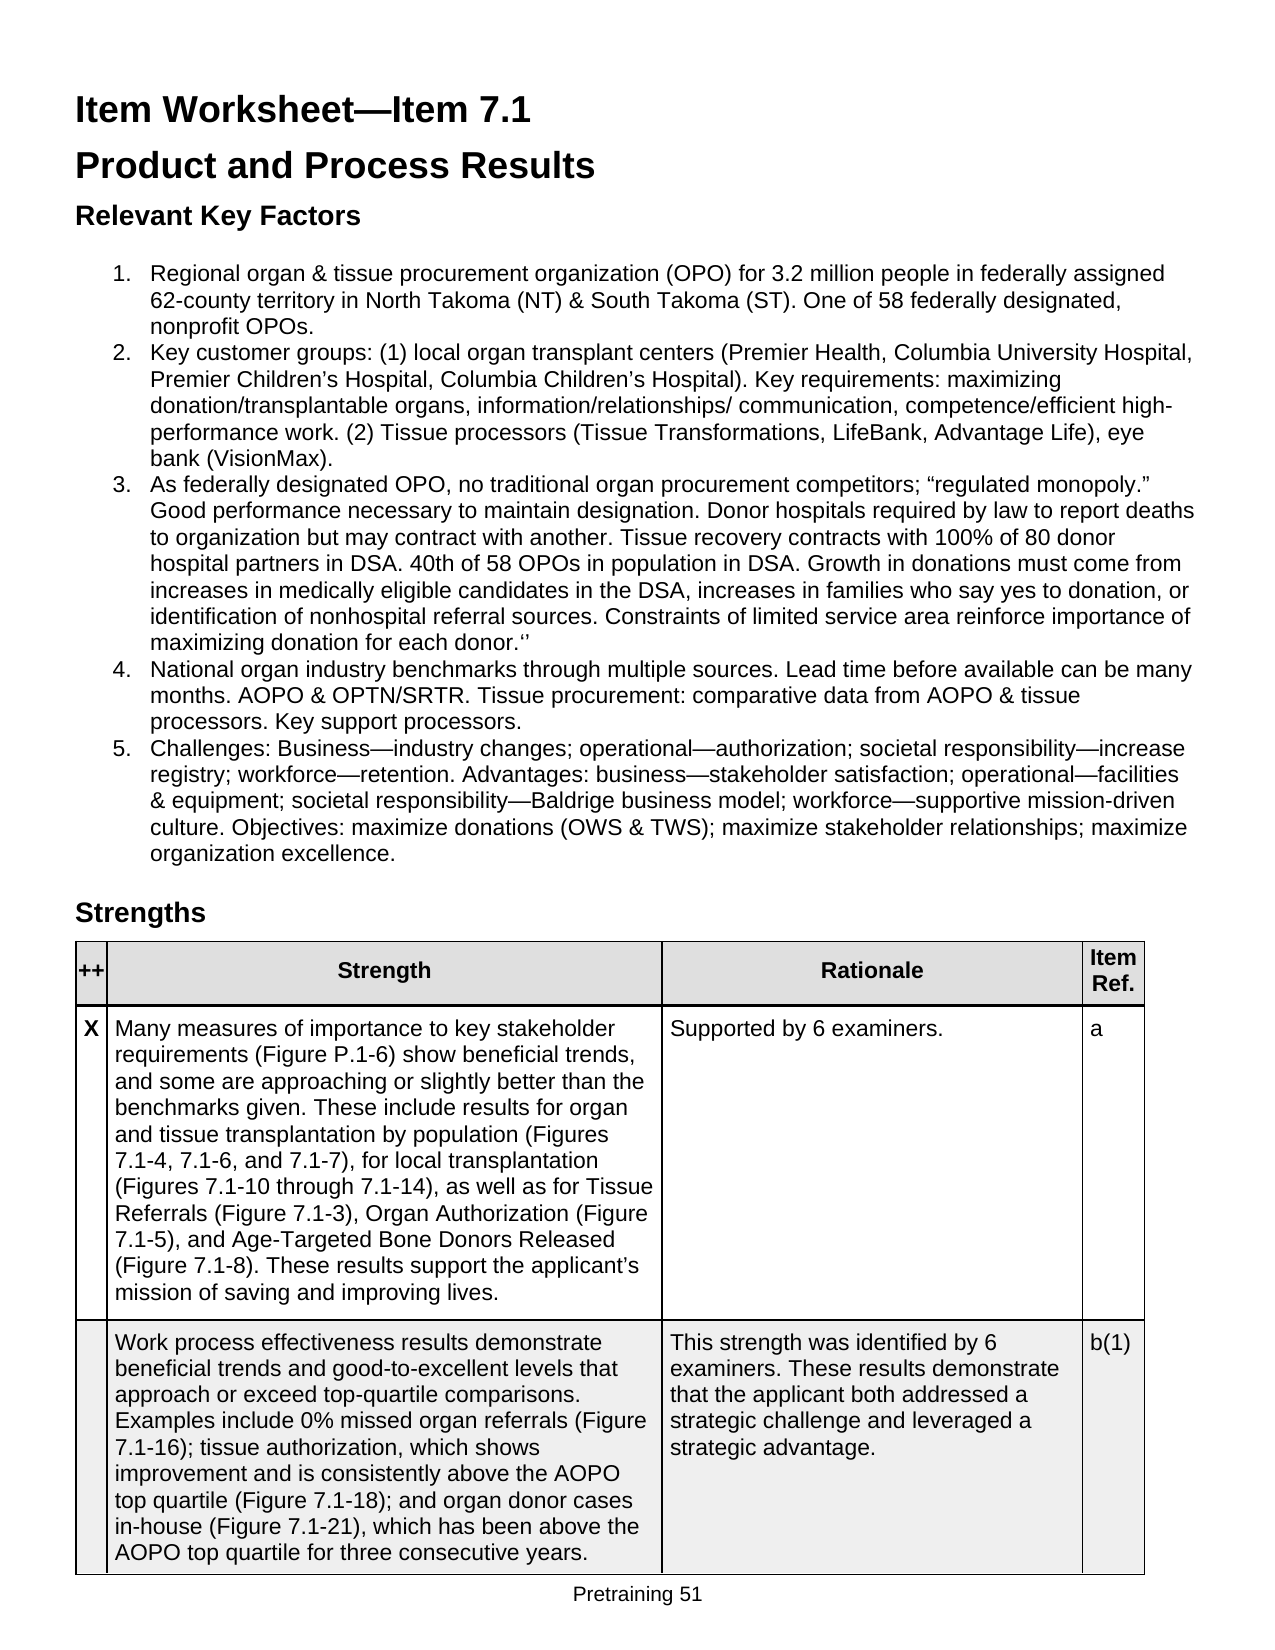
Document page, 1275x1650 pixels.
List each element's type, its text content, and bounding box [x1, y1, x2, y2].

table_header Strength [108, 942, 661, 1004]
table_cell b(1) [1083, 1321, 1144, 1573]
list As federally designated OPO, no traditional organ procurement competitors; “regulated monopoly.” Good performance necessary to maintain designation. Donor hospitals required by law to report deaths to organization but may contract with another. Tissue recovery contracts with 100% of 80 donor hospital partners in DSA. 40th of 58 OPOs in population in DSA. Growth in donations must come from increases in medically eligible candidates in the DSA, increases in families who say yes to donation, or identification of nonhospital referral sources. Constraints of limited service area reinforce importance of maximizing donation for each donor.‘’ [112, 471, 1200, 656]
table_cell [663, 1321, 1082, 1573]
table_cell Supported by 6 examiners. [663, 1007, 1082, 1319]
table_cell X [77, 1007, 106, 1319]
list Regional organ & tissue procurement organization (OPO) for 3.2 million people in federally assigned 62-county territory in North Takoma (NT) & South Takoma (ST). One of 58 federally designated, nonprofit OPOs. [112, 260, 1200, 339]
subtitle Item Worksheet—Item 7.1 [75, 87, 1200, 131]
table_header Rationale [663, 942, 1082, 1004]
subtitle Product and Process Results [75, 143, 1200, 186]
list Challenges: Business—industry changes; operational—authorization; societal responsibility—increase registry; workforce—retention. Advantages: business—stakeholder satisfaction; operational—facilities & equipment; societal responsibility—Baldrige business model; workforce—supportive mission-driven culture. Objectives: maximize donations (OWS & TWS); maximize stakeholder relationships; maximize organization excellence. [112, 735, 1200, 866]
subtitle Strengths [75, 896, 1200, 928]
list Key customer groups: (1) local organ transplant centers (Premier Health, Columbia University Hospital, Premier Children’s Hospital, Columbia Children’s Hospital). Key requirements: maximizing donation/transplantable organs, information/relationships/ communication, competence/efficient high-performance work. (2) Tissue processors (Tissue Transformations, LifeBank, Advantage Life), eye bank (VisionMax). [112, 339, 1200, 471]
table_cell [108, 1321, 661, 1573]
list National organ industry benchmarks through multiple sources. Lead time before available can be many months. AOPO & OPTN/SRTR. Tissue procurement: comparative data from AOPO & tissue processors. Key support processors. [112, 656, 1200, 735]
table_cell [77, 1321, 106, 1573]
subtitle Relevant Key Factors [75, 199, 1200, 231]
table_header ++ [77, 942, 106, 1004]
table_header Item Ref. [1083, 942, 1144, 1004]
table_cell Many measures of importance to key stakeholder requirements (Figure P.1-6) show beneficial trends, and some are approaching or slightly better than the benchmarks given. These include results for organ and tissue transplantation by population (Figures 7.1-4, 7.1-6, and 7.1-7), for local transplantation (Figures 7.1-10 through 7.1-14), as well as for Tissue Referrals (Figure 7.1-3), Organ Authorization (Figure 7.1-5), and Age-Targeted Bone Donors Released (Figure 7.1-8). These results support the applicant’s mission of saving and improving lives. [108, 1007, 661, 1319]
table_cell a [1083, 1007, 1144, 1319]
